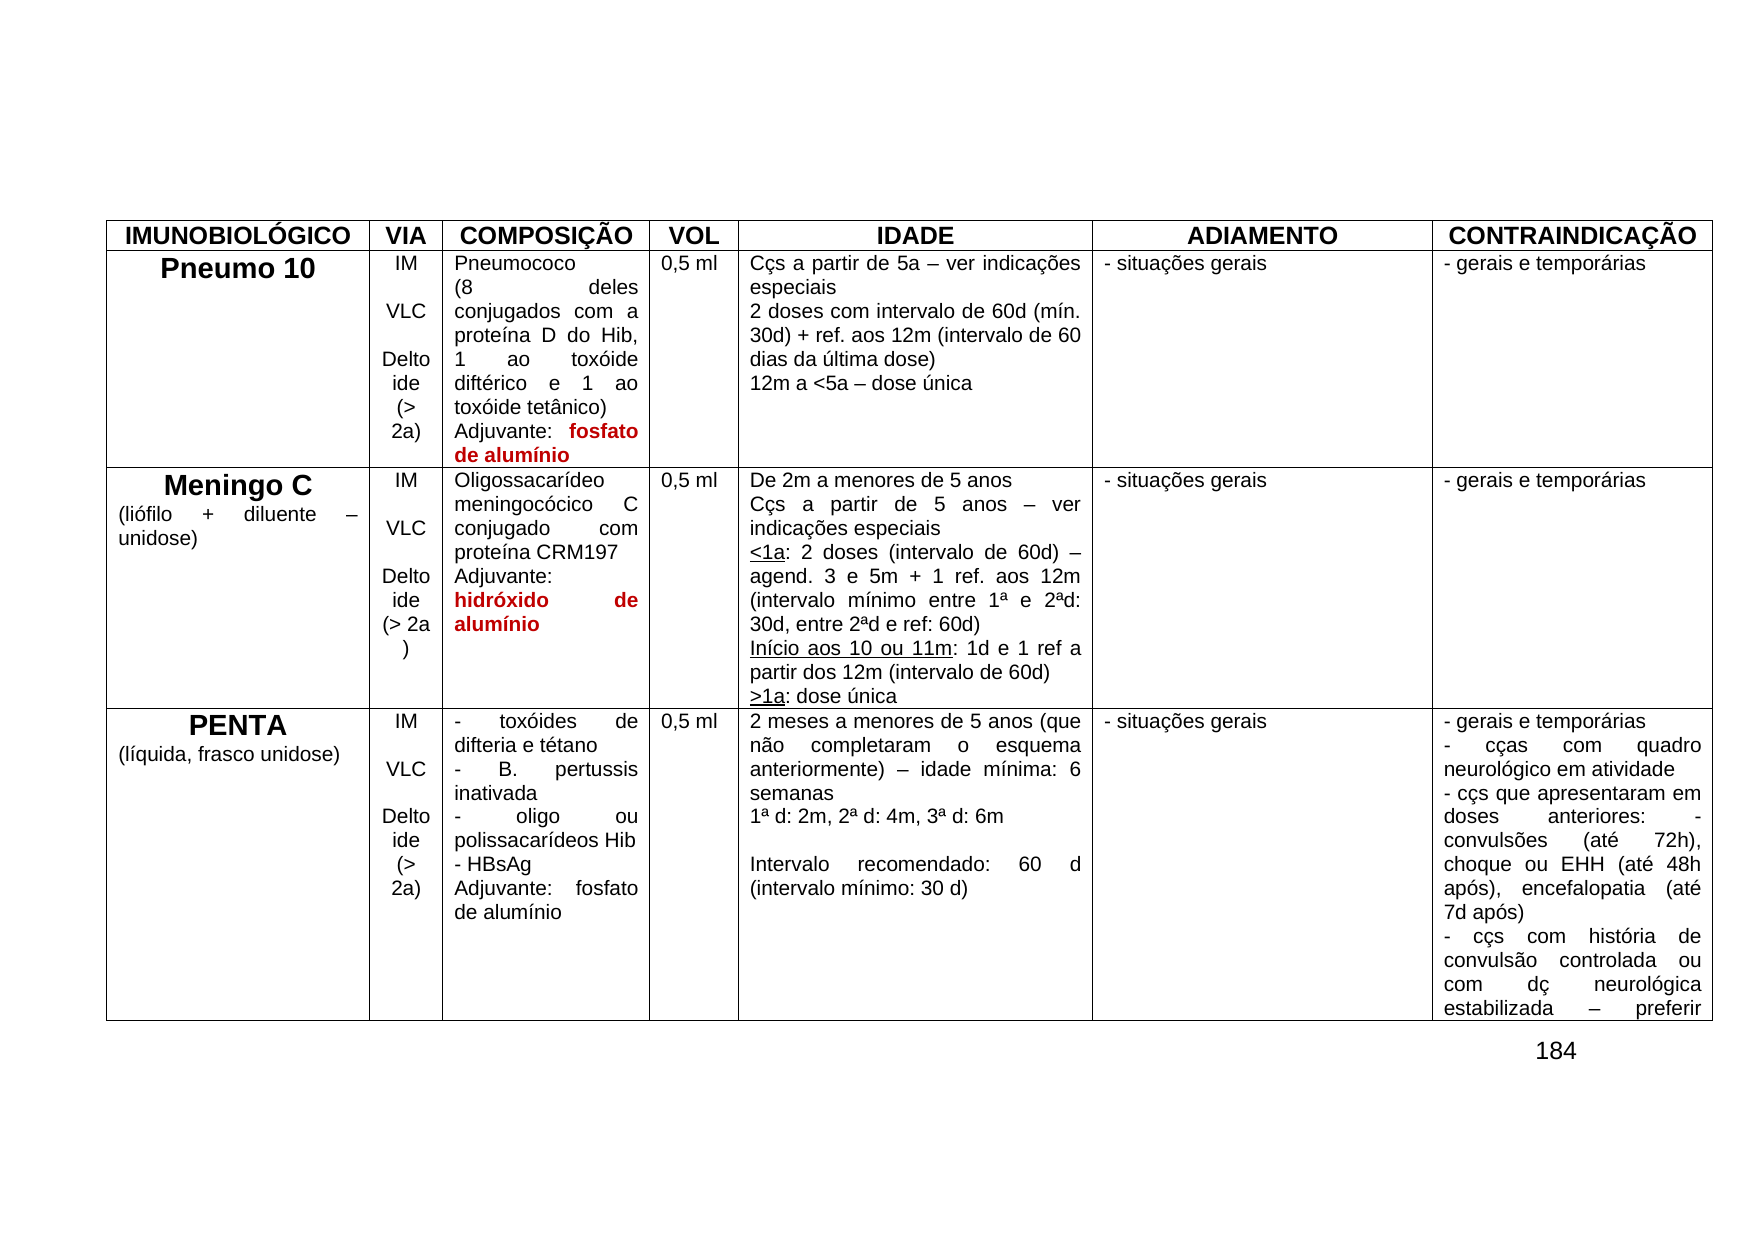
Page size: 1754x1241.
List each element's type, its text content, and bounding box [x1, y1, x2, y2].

table_cell Pneumococo (8 deles conjugados com a proteína D do Hib, 1 ao toxóide diftérico e 1 ao toxóide tetânico) Adjuvante: fosfato de alumínio [443, 251, 649, 467]
table_cell Meningo C (liófilo + diluente – unidose) [107, 468, 369, 707]
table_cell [107, 709, 369, 1020]
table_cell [370, 709, 442, 1020]
table_header IMUNOBIOLÓGICO [107, 221, 369, 250]
table_header COMPOSIÇÃO [443, 221, 649, 250]
table_cell IM VLC Deltoide (> 2a) [370, 251, 442, 467]
table_cell - gerais e temporárias [1433, 468, 1712, 707]
table_cell - situações gerais [1093, 468, 1432, 707]
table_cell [443, 709, 649, 1020]
table_header ADIAMENTO [1093, 221, 1432, 250]
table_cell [1433, 709, 1712, 1020]
table_cell De 2m a menores de 5 anos Cçs a partir de 5 anos – ver indicações especiais <1a: 2 doses (intervalo de 60d) – agend. 3 e 5m + 1 ref. aos 12m (intervalo mínimo entre 1ª e 2ªd: 30d, entre 2ªd e ref: 60d) Início aos 10 ou 11m: 1d e 1 ref a partir dos 12m (intervalo de 60d) >1a: dose única [739, 468, 1092, 707]
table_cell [739, 709, 1092, 1020]
table_header IDADE [739, 221, 1092, 250]
table_header VOL [650, 221, 738, 250]
table_cell - situações gerais [1093, 251, 1432, 467]
table_cell 0,5 ml [650, 251, 738, 467]
table_cell 0,5 ml [650, 468, 738, 707]
table_cell - situações gerais [1093, 709, 1432, 1020]
table_cell IM VLC Deltoide (> 2a ) [370, 468, 442, 707]
table_cell Pneumo 10 [107, 251, 369, 467]
table_cell Oligossacarídeo meningocócico C conjugado com proteína CRM197 Adjuvante: hidróxido de alumínio [443, 468, 649, 707]
table_cell 0,5 ml [650, 709, 738, 1020]
table_header VIA [370, 221, 442, 250]
table_header CONTRAINDICAÇÃO [1433, 221, 1712, 250]
table_cell - gerais e temporárias [1433, 251, 1712, 467]
table_cell Cçs a partir de 5a – ver indicações especiais 2 doses com intervalo de 60d (mín. 30d) + ref. aos 12m (intervalo de 60 dias da última dose) 12m a <5a – dose única [739, 251, 1092, 467]
